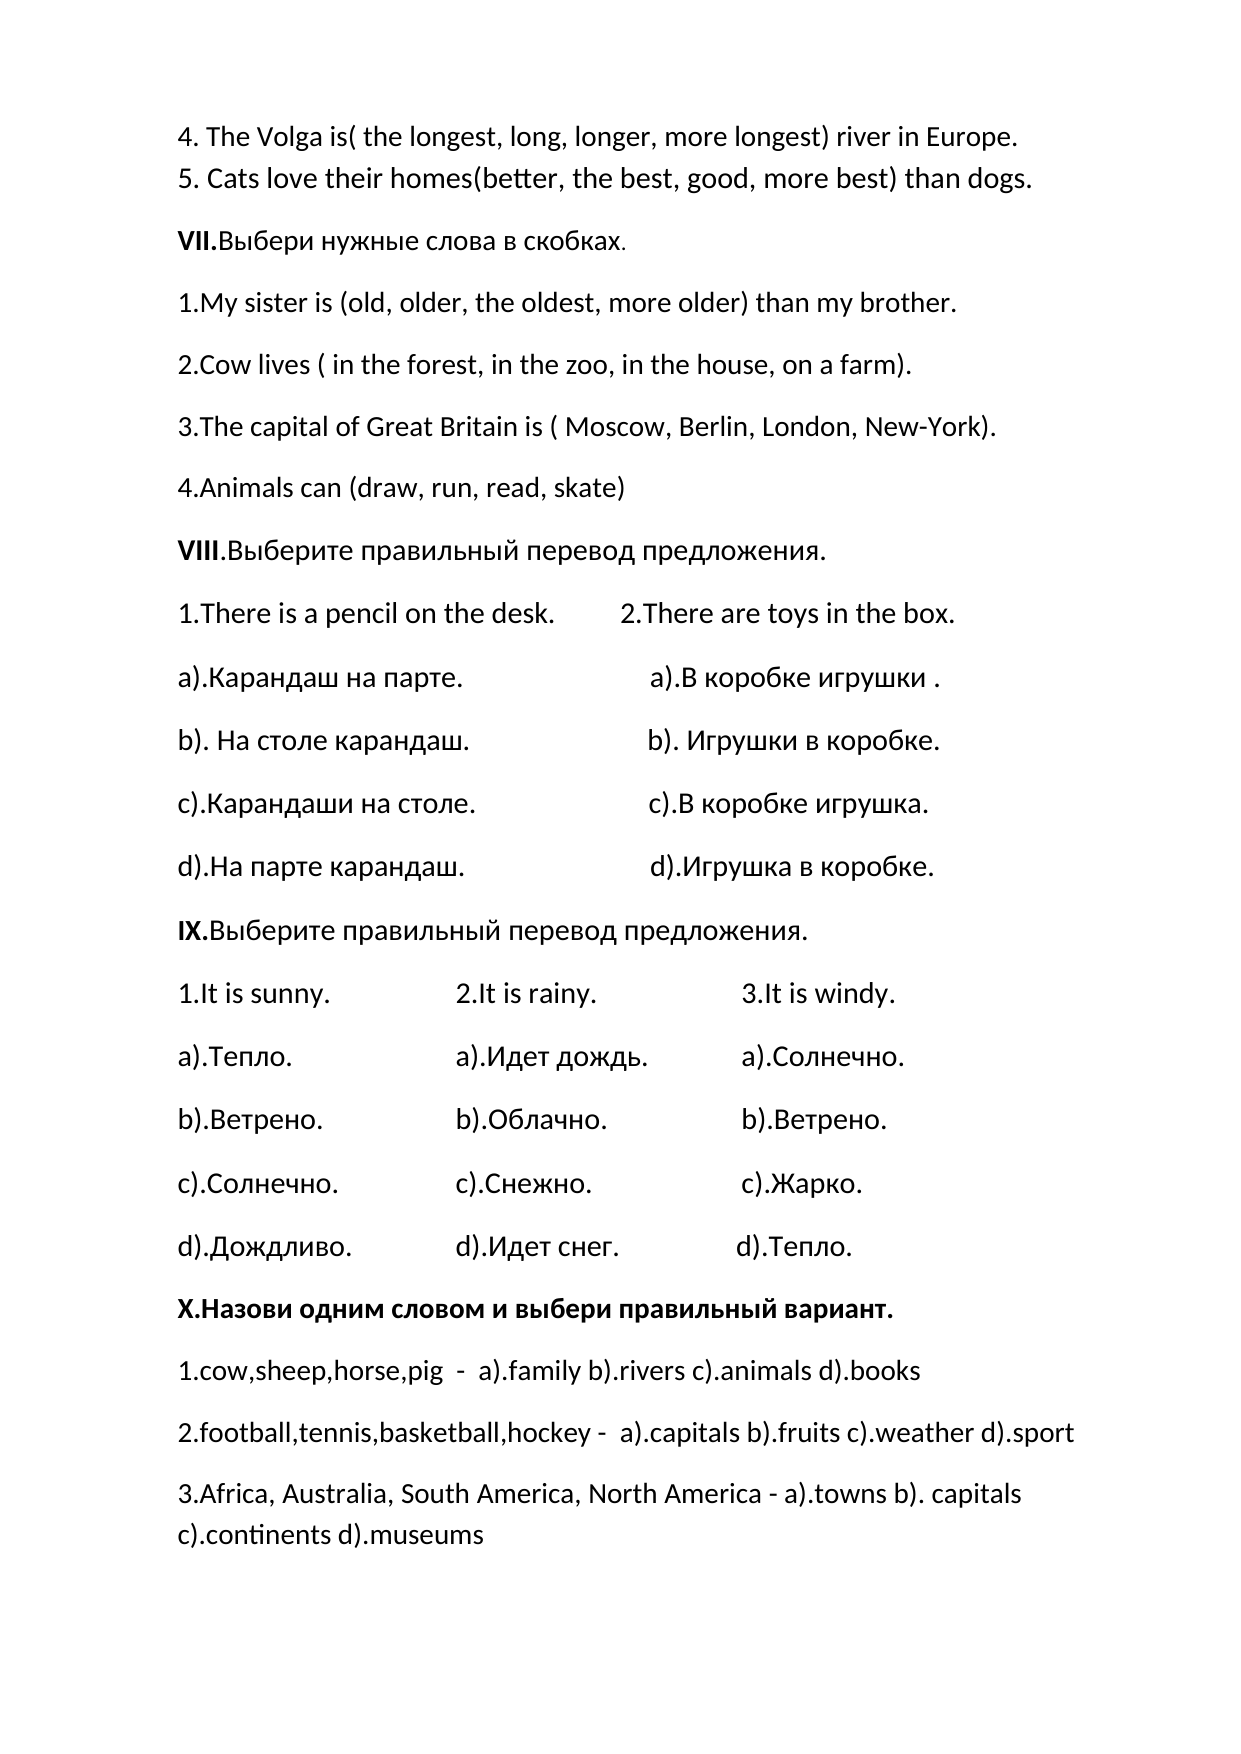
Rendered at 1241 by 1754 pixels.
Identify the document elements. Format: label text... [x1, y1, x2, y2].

text 2.Cow lives ( in the forest, in the zoo, in the house, on a farm). [177, 346, 1152, 382]
text b).Ветрено. b).Облачно. b).Ветрено. [177, 1100, 1152, 1137]
text VIII.Выберите правильный перевод предложения. [177, 531, 1152, 568]
text IX.Выберите правильный перевод предложения. [177, 911, 1152, 948]
text c).Солнечно. c).Снежно. c).Жарко. [177, 1164, 1152, 1201]
text X.Назови одним словом и выбери правильный вариант. [177, 1290, 1152, 1326]
text d).На парте карандаш. d).Игрушка в коробке. [177, 847, 1152, 884]
text d).Дождливо. d).Идет снег. d).Тепло. [177, 1227, 1152, 1264]
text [177, 118, 1152, 196]
text 3.The capital of Great Britain is ( Moscow, Berlin, London, New-York). [177, 408, 1152, 443]
text 4.Animals can (draw, run, read, skate) [177, 469, 1152, 505]
text b). На столе карандаш. b). Игрушки в коробке. [177, 721, 1152, 758]
text 1.cow,sheep,horse,pig - a).family b).rivers c).animals d).books [177, 1352, 1152, 1387]
text 1.It is sunny. 2.It is rainy. 3.It is windy. [177, 974, 1152, 1011]
text a).Тепло. a).Идет дождь. a).Солнечно. [177, 1037, 1152, 1074]
text 3.Africa, Australia, South America, North America - a).towns b). capitals c).continents d).museums [177, 1475, 1152, 1552]
text 2.football,tennis,basketball,hockey - a).capitals b).fruits c).weather d).sport [177, 1414, 1152, 1449]
text VII.Выбери нужные слова в скобках. [177, 222, 1152, 258]
text 1.My sister is (old, older, the oldest, more older) than my brother. [177, 284, 1152, 320]
text a).Карандаш на парте. a).В коробке игрушки . [177, 658, 1152, 695]
text c).Карандаши на столе. c).В коробке игрушка. [177, 784, 1152, 821]
text 1.There is a pencil on the desk. 2.There are toys in the box. [177, 594, 1152, 631]
